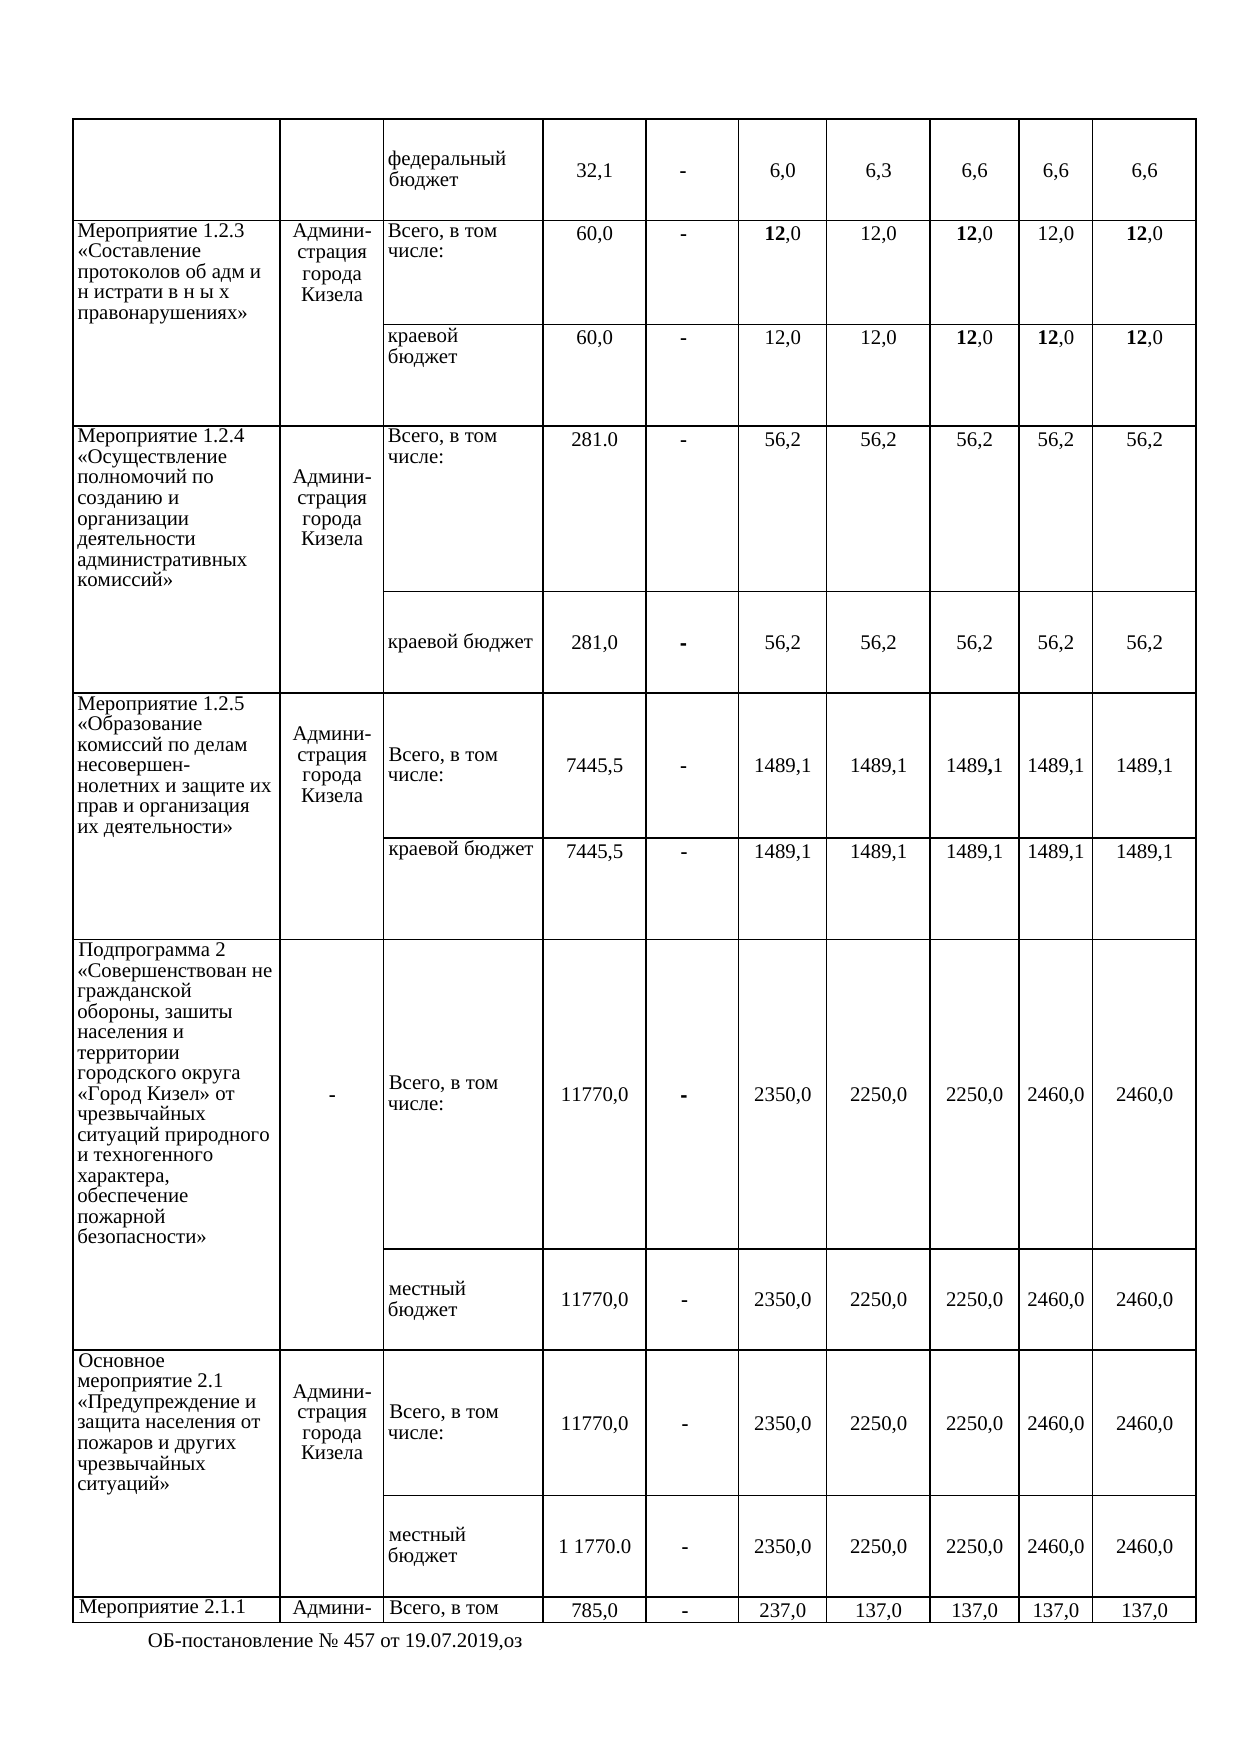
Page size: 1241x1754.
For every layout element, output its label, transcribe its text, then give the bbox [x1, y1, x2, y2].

table_cell 56,2 [827, 592, 929, 692]
table_cell 6,6 [931, 120, 1018, 219]
table_cell Основное мероприятие 2.1 «Предупреждение и защита населения от пожаров и других чрезвычайных ситуаций» [74, 1351, 279, 1494]
table_cell 6,6 [1020, 120, 1092, 219]
table_cell 6,6 [1093, 120, 1195, 219]
table_cell Мероприятие 1.2.3 «Составление протоколов об адм и н истрати в н ы х правонарушениях» [74, 221, 279, 324]
table_cell 1489,1 [1020, 694, 1092, 837]
table_cell 1489,1 [931, 839, 1018, 939]
table_cell 6,0 [739, 120, 826, 219]
table_cell 1489,1 [739, 694, 826, 837]
table_cell 56,2 [739, 592, 826, 692]
table_cell 1489,1 [931, 694, 1018, 837]
table_cell [281, 1248, 383, 1349]
table_cell 60,0 [544, 325, 645, 425]
table_cell 12,0 [1020, 221, 1092, 324]
table_cell 2250,0 [827, 1250, 929, 1349]
table_cell 32,1 [544, 120, 645, 219]
table_cell краевой бюджет [384, 325, 542, 425]
table_cell 137,0 [931, 1598, 1018, 1622]
table_cell 12,0 [739, 325, 826, 425]
table_cell 2350,0 [739, 1351, 826, 1494]
table_cell 56,2 [827, 427, 929, 591]
table_cell 785,0 [544, 1598, 645, 1622]
table_cell [74, 591, 279, 692]
table_cell 1489,1 [1020, 839, 1092, 939]
table_cell 281.0 [544, 427, 645, 591]
table_cell 281,0 [544, 592, 645, 692]
table_cell 1489,1 [1093, 694, 1195, 837]
table_cell 2250,0 [931, 1496, 1018, 1596]
table_cell 2460,0 [1020, 1351, 1092, 1494]
table_cell 12,0 [827, 221, 929, 324]
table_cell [74, 1598, 279, 1622]
table_cell 12,0 [1020, 325, 1092, 425]
table_cell [281, 324, 383, 425]
table_cell [74, 120, 279, 219]
table_cell краевой бюджет [384, 592, 542, 692]
table_cell - [647, 1496, 738, 1596]
table_cell [74, 837, 279, 939]
table_cell - [647, 427, 738, 591]
table_cell Всего, в том числе: [384, 940, 542, 1248]
table_cell 2350,0 [739, 940, 826, 1248]
table_cell 2250,0 [931, 940, 1018, 1248]
table_cell 2250,0 [931, 1351, 1018, 1494]
table_cell 12,0 [931, 221, 1018, 324]
table_cell [74, 1495, 279, 1596]
table_cell 12,0 [827, 325, 929, 425]
table_cell 1489,1 [1093, 839, 1195, 939]
table_cell Администрация города Кизела [281, 1351, 383, 1494]
table_cell 7445,5 [544, 839, 645, 939]
table_cell - [647, 839, 738, 939]
table_cell 56,2 [739, 427, 826, 591]
table_cell Всего, в том числе: [384, 694, 542, 837]
table_cell [281, 591, 383, 692]
table_cell Всего, в том числе: [384, 221, 542, 324]
table_cell краевой бюджет [384, 839, 542, 939]
table_cell 2460,0 [1020, 1496, 1092, 1596]
table_cell [281, 120, 383, 219]
table_cell 56,2 [931, 592, 1018, 692]
table_cell 2350,0 [739, 1496, 826, 1596]
table_cell 2250,0 [827, 1351, 929, 1494]
table_cell 2460,0 [1093, 1496, 1195, 1596]
table_cell 56,2 [1093, 427, 1195, 591]
table_cell Всего, в том числе: [384, 427, 542, 591]
table_cell 1489,1 [827, 839, 929, 939]
table_cell 56,2 [1020, 592, 1092, 692]
table_cell Подпрограмма 2 «Совершенствован не гражданской обороны, зашиты населения и территории городского округа «Город Кизел» от чрезвычайных ситуаций природного и техногенного характера, обеспечение пожарной безопасности» [74, 940, 279, 1248]
table_cell Мероприятие 1.2.5 «Образование комиссий по делам несовершен- нолетних и защите их прав и организация их деятельности» [74, 694, 279, 837]
table_cell - [647, 1250, 738, 1349]
table_cell - [647, 221, 738, 324]
table_cell 11770,0 [544, 1351, 645, 1494]
table_cell - [647, 325, 738, 425]
table_cell местный бюджет [384, 1496, 542, 1596]
table_cell 2460,0 [1093, 1250, 1195, 1349]
table_cell 137,0 [1093, 1598, 1195, 1622]
table_cell [281, 837, 383, 939]
table_cell 2460,0 [1020, 1250, 1092, 1349]
table_cell 6,3 [827, 120, 929, 219]
table_cell 56,2 [1020, 427, 1092, 591]
table_cell - [647, 694, 738, 837]
table_cell - [647, 1351, 738, 1494]
table_cell 60,0 [544, 221, 645, 324]
table_cell Мероприятие 1.2.4 «Осуществление полномочий по созданию и организации деятельности административных комиссий» [74, 427, 279, 591]
table_cell Администрация города Кизела [281, 427, 383, 591]
table_cell 2460,0 [1093, 940, 1195, 1248]
table_cell 12,0 [739, 221, 826, 324]
table_cell 2460,0 [1093, 1351, 1195, 1494]
table_cell Администрация города Кизела [281, 221, 383, 324]
table_cell 12,0 [1093, 221, 1195, 324]
table_cell 1489,1 [739, 839, 826, 939]
table_cell - [647, 120, 738, 219]
table_cell Всего, в том числе: [384, 1598, 542, 1622]
table_cell 12,0 [931, 325, 1018, 425]
table_cell 56,2 [1093, 592, 1195, 692]
table_cell 11770,0 [544, 1250, 645, 1349]
table_cell [281, 1495, 383, 1596]
table_cell - [647, 940, 738, 1248]
table_cell 2250,0 [827, 1496, 929, 1596]
table_cell - [281, 940, 383, 1248]
table_cell 1489,1 [827, 694, 929, 837]
table_cell 2460,0 [1020, 940, 1092, 1248]
table_cell - [647, 592, 738, 692]
table_cell - [647, 1598, 738, 1622]
table_cell федеральный бюджет [384, 120, 542, 219]
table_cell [281, 1598, 383, 1622]
table_cell 11770,0 [544, 940, 645, 1248]
table_cell 7445,5 [544, 694, 645, 837]
table_cell Админи- страция города Кизела [281, 694, 383, 837]
table_cell 137,0 [827, 1598, 929, 1622]
table_cell 237,0 [739, 1598, 826, 1622]
table_cell 2250,0 [931, 1250, 1018, 1349]
table_cell 56,2 [931, 427, 1018, 591]
table_cell 2250,0 [827, 940, 929, 1248]
table_cell 1 1770.0 [544, 1496, 645, 1596]
table_cell 12,0 [1093, 325, 1195, 425]
table_cell Всего, в том числе: [384, 1351, 542, 1494]
table_cell 137,0 [1020, 1598, 1092, 1622]
table_cell [74, 324, 279, 425]
table_cell [74, 1248, 279, 1349]
table_cell 2350,0 [739, 1250, 826, 1349]
table_cell местный бюджет [384, 1250, 542, 1349]
